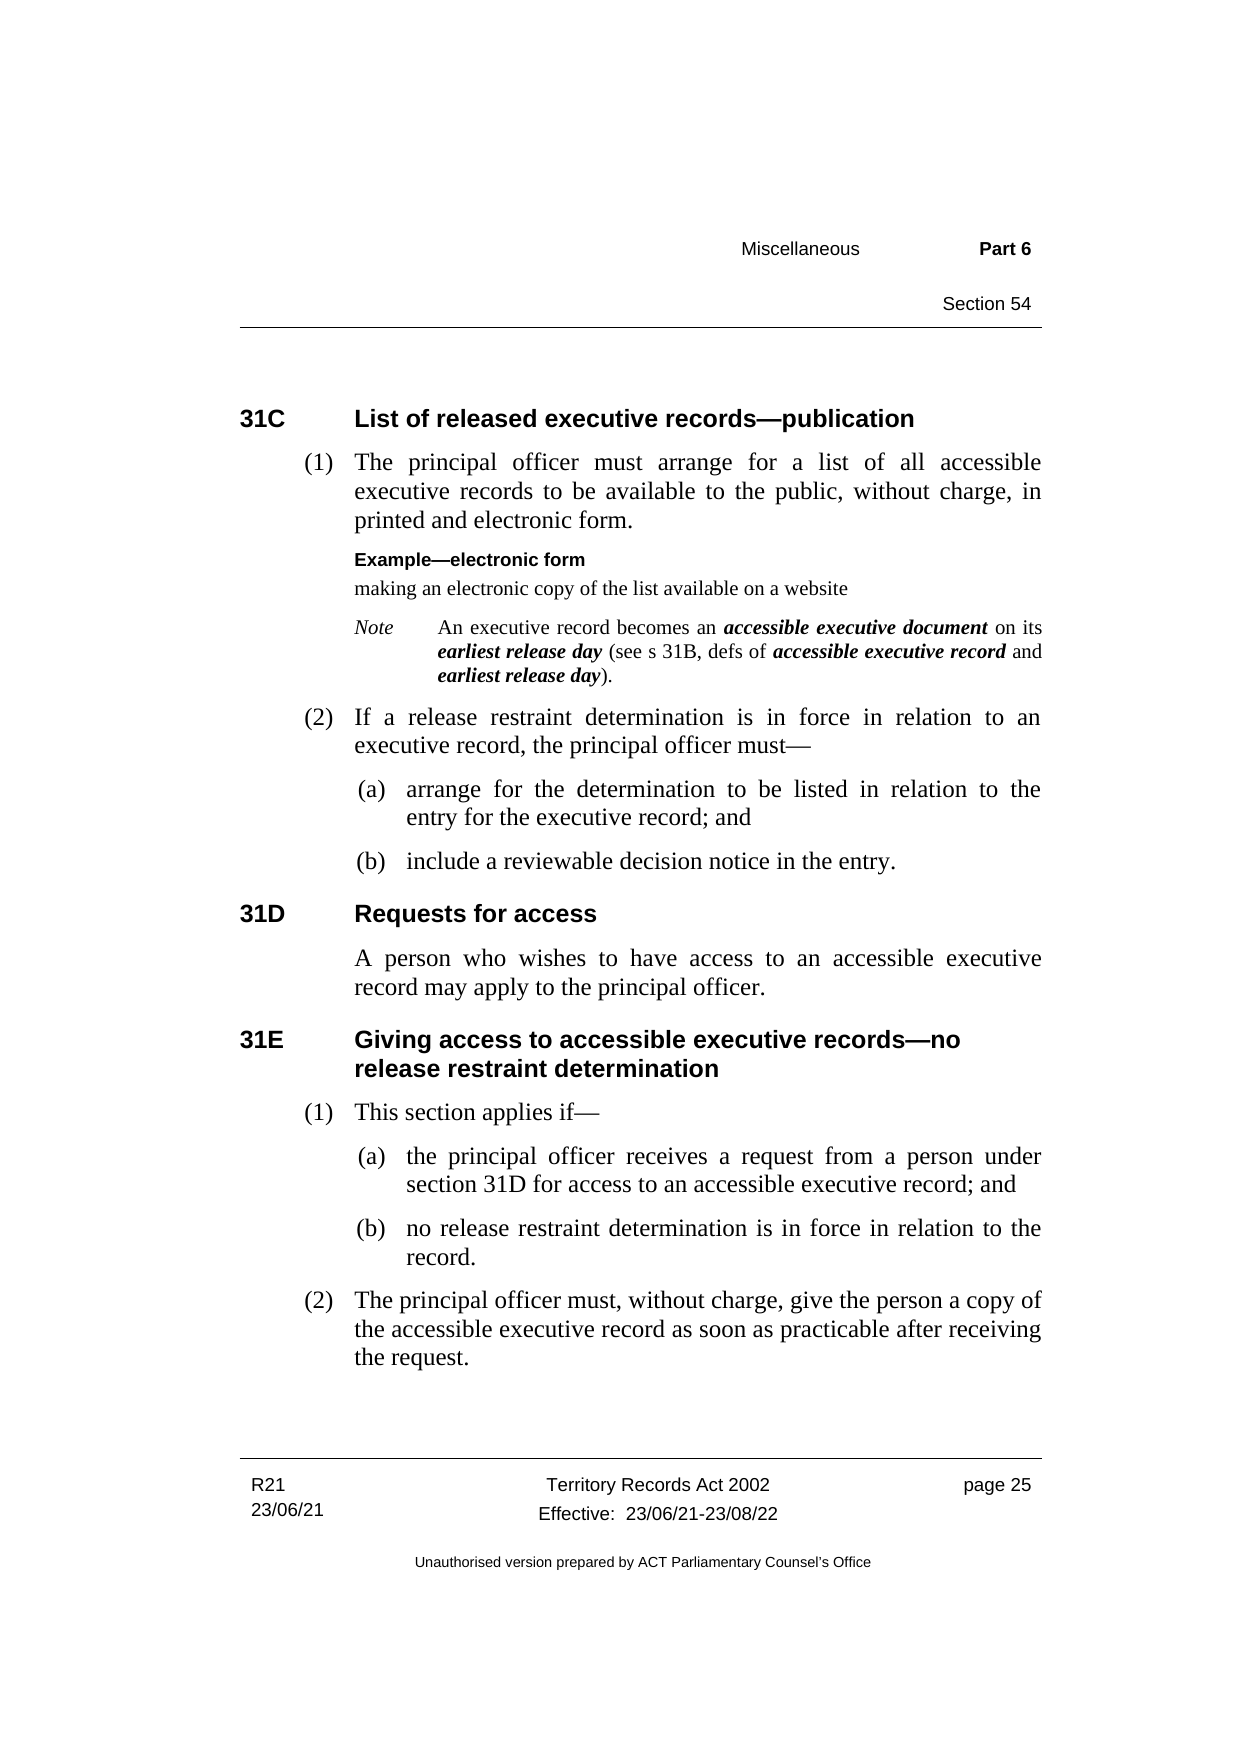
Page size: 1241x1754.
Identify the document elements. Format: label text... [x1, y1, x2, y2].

text 31D Requests for access [239, 899, 1042, 928]
text making an electronic copy of the list available on a website [354, 576, 1042, 600]
text (2) The principal officer must, without charge, give the person a copy of the accessible executive record as soon as practicable after receiving the request. [239, 1285, 1042, 1371]
text (b) no release restraint determination is in force in relation to the record. [239, 1213, 1042, 1270]
text (a) the principal officer receives a request from a person under section 31D for access to an accessible executive record; and [239, 1141, 1042, 1198]
text (1) The principal officer must arrange for a list of all accessible executive records to be available to the public, without charge, in printed and electronic form. [239, 447, 1042, 534]
text 31C List of released executive records—publication [239, 404, 1042, 433]
text (1) This section applies if— [239, 1097, 1042, 1126]
text Note An executive record becomes an accessible executive document on its earliest release day (see s 31B, defs of accessible executive record and earliest release day). [354, 615, 1042, 687]
text (a) arrange for the determination to be listed in relation to the entry for the executive record; and [239, 774, 1042, 831]
text (b) include a reviewable decision notice in the entry. [239, 846, 1042, 874]
text (2) If a release restraint determination is in force in relation to an executive record, the principal officer must— [239, 702, 1042, 759]
text 31E Giving access to accessible executive records—no release restraint determination [239, 1025, 1042, 1083]
text A person who wishes to have access to an accessible executive record may apply to the principal officer. [354, 943, 1042, 1000]
text Example—electronic form [354, 548, 1042, 570]
